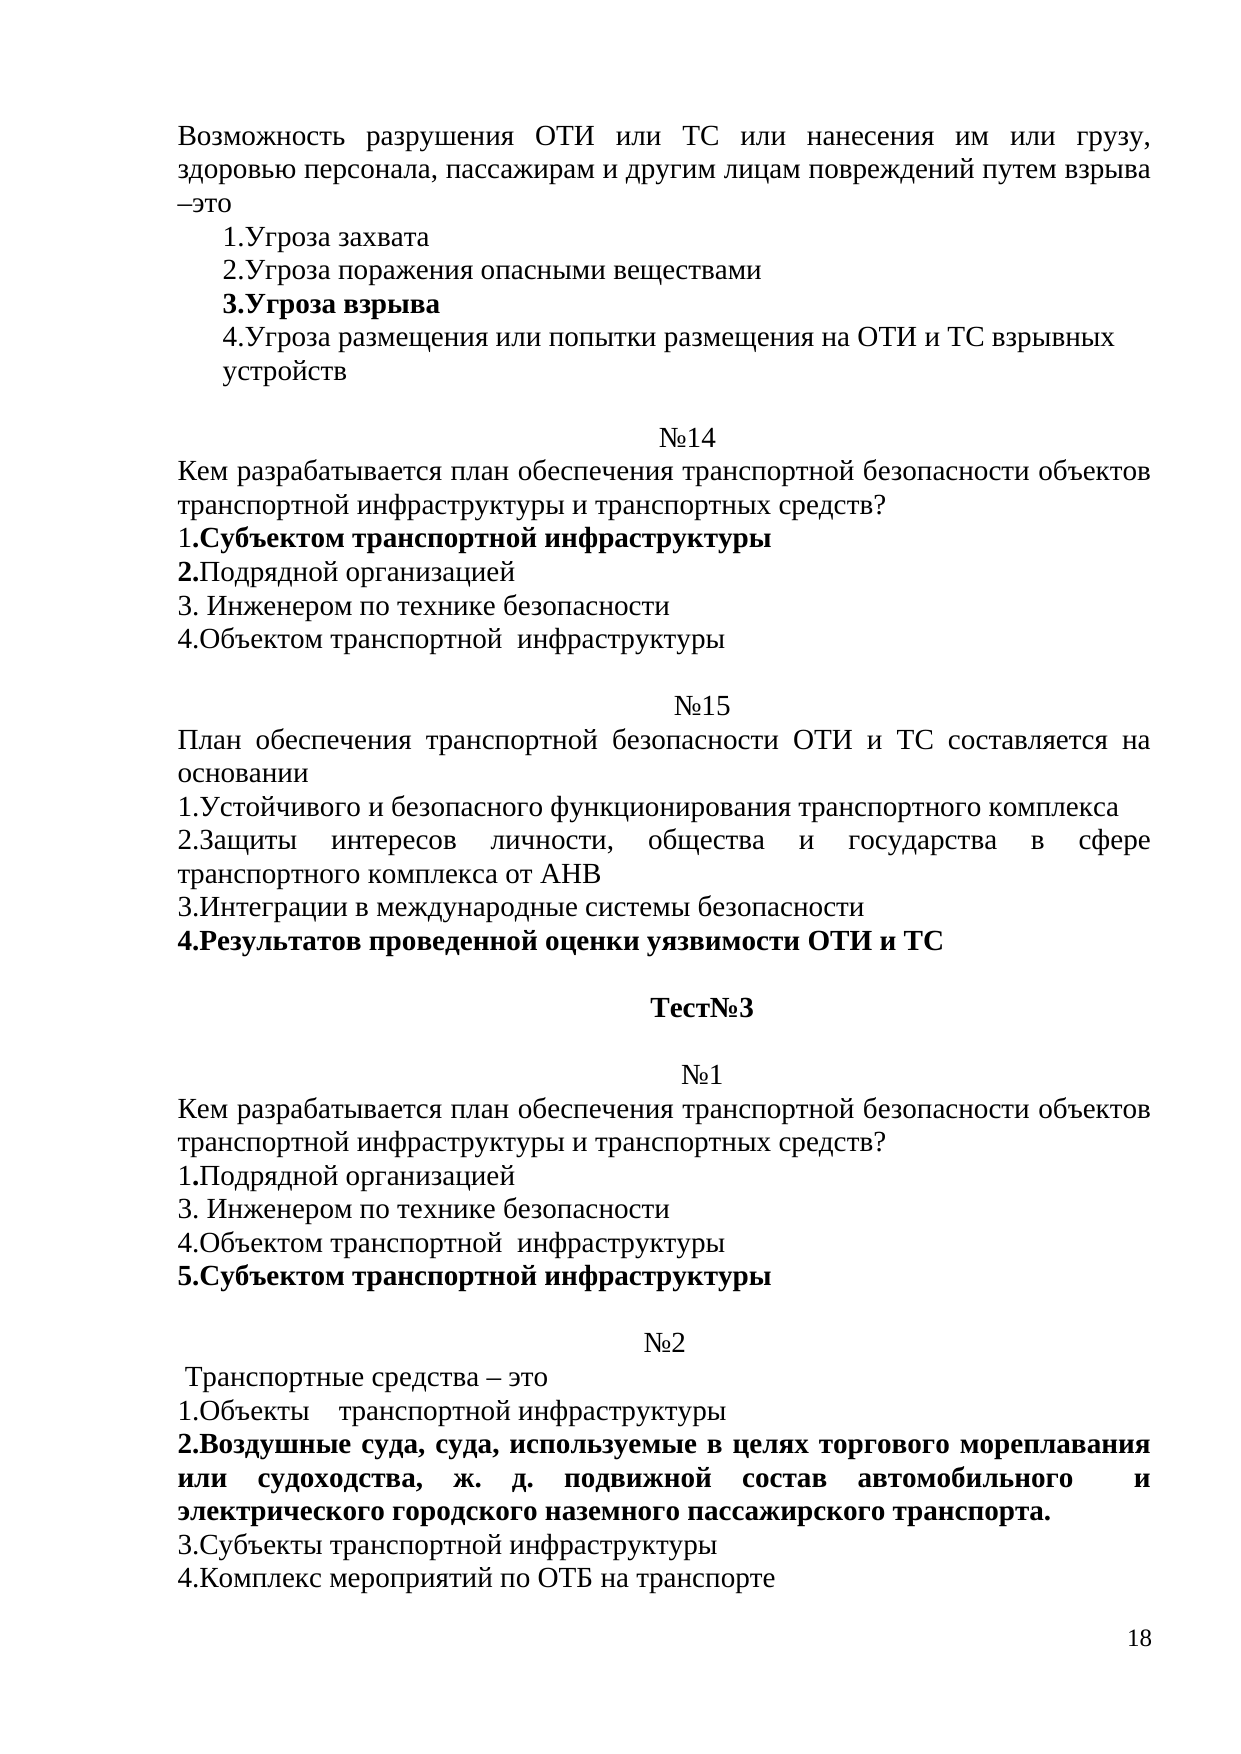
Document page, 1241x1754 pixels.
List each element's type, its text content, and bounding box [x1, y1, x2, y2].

text 4.Комплекс мероприятий по ОТБ на транспорте [177, 1560, 1152, 1594]
text 3.Субъекты транспортной инфраструктуры [177, 1527, 1152, 1560]
text №1 [252, 1057, 1152, 1091]
text Кем разрабатывается план обеспечения транспортной безопасности объектов транспортной инфраструктуры и транспортных средств? [177, 1091, 1152, 1158]
text 2.Защиты интересов личности, общества и государства в сфере транспортного комплекса от АНВ [177, 822, 1152, 889]
text №14 [222, 420, 1152, 453]
text Тест№3 [252, 990, 1152, 1024]
text 2.Угроза поражения опасными веществами [222, 252, 1152, 286]
text №15 [252, 688, 1152, 722]
text Кем разрабатывается план обеспечения транспортной безопасности объектов транспортной инфраструктуры и транспортных средств? [177, 453, 1152, 521]
text Транспортные средства – это [177, 1359, 1152, 1393]
text 1.Угроза захвата [222, 219, 1152, 252]
text 1.Устойчивого и безопасного функционирования транспортного комплекса [177, 789, 1152, 822]
text 3. Инженером по технике безопасности [177, 588, 1152, 621]
text 3. Инженером по технике безопасности [177, 1191, 1152, 1225]
text 4.Объектом транспортной инфраструктуры [177, 621, 1152, 655]
text №2 [177, 1326, 1152, 1359]
text 2.Воздушные суда, суда, используемые в целях торгового мореплавания или судоходства, ж. д. подвижной состав автомобильного и электрического городского наземного пассажирского транспорта. [177, 1426, 1152, 1527]
text 3.Угроза взрыва [222, 286, 1152, 319]
text 4.Угроза размещения или попытки размещения на ОТИ и ТС взрывных устройств [222, 319, 1152, 386]
text 1.Субъектом транспортной инфраструктуры [177, 521, 1152, 554]
text 4.Объектом транспортной инфраструктуры [177, 1225, 1152, 1258]
text 2.Подрядной организацией [177, 554, 1152, 588]
text 5.Субъектом транспортной инфраструктуры [177, 1258, 1152, 1292]
text 4.Результатов проведенной оценки уязвимости ОТИ и ТС [177, 923, 1152, 957]
text 1.Подрядной организацией [177, 1158, 1152, 1191]
text Возможность разрушения ОТИ или ТС или нанесения им или грузу, здоровью персонала, пассажирам и другим лицам повреждений путем взрыва –это [177, 118, 1152, 219]
text План обеспечения транспортной безопасности ОТИ и ТС составляется на основании [177, 722, 1152, 789]
text 1.Объекты транспортной инфраструктуры [177, 1393, 1152, 1426]
text 3.Интеграции в международные системы безопасности [177, 889, 1152, 923]
